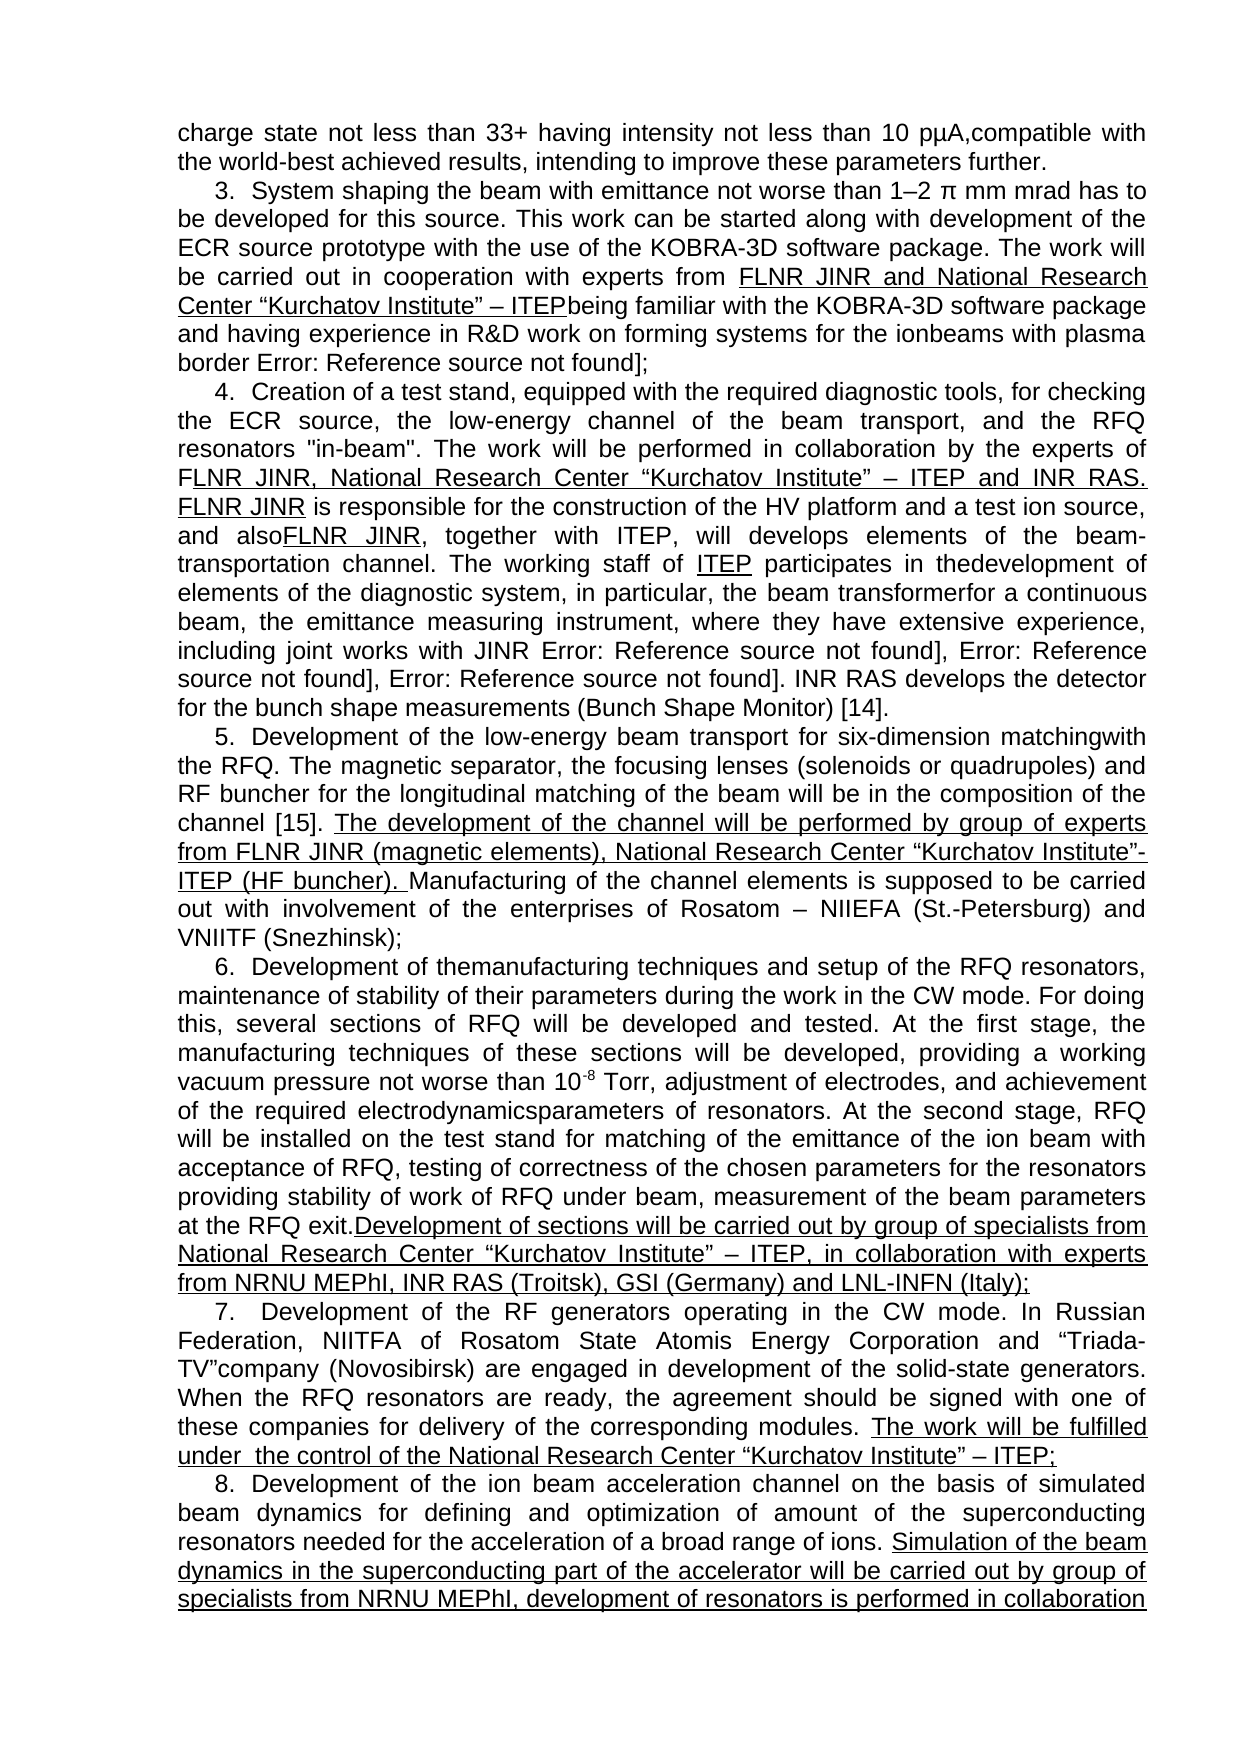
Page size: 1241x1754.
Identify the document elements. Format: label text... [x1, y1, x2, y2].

list Development of the low-energy beam transport for six-dimension matchingwith the RFQ. The magnetic separator, the focusing lenses (solenoids or quadrupoles) and RF buncher for the longitudinal matching of the beam will be in the composition of the channel [15]. The development of the channel will be performed by group of experts from FLNR JINR (magnetic elements), National Research Center “Kurchatov Institute”- ITEP (HF buncher). Manufacturing of the channel elements is supposed to be carried out with involvement of the enterprises of Rosatom – NIIEFA (St.-Petersburg) and VNIITF (Snezhinsk); [177, 722, 1147, 862]
list Development of the RF generators operating in the CW mode. In Russian Federation, NIITFA of Rosatom State Atomis Energy Corporation and “Triada-TV”company (Novosibirsk) are engaged in development of the solid-state generators. When the RFQ resonators are ready, the agreement should be signed with one of these companies for delivery of the corresponding modules. The work will be fulfilled under the control of the National Research Center “Kurchatov Institute” – ITEP; [177, 1297, 1147, 1469]
list Development of the low-energy beam transport for six-dimension matchingwith the RFQ. The magnetic separator, the focusing lenses (solenoids or quadrupoles) and RF buncher for the longitudinal matching of the beam will be in the composition of the channel [15]. The development of the channel will be performed by group of experts from FLNR JINR (magnetic elements), National Research Center “Kurchatov Institute”- ITEP (HF buncher). Manufacturing of the channel elements is supposed to be carried out with involvement of the enterprises of Rosatom – NIIEFA (St.-Petersburg) and VNIITF (Snezhinsk); [177, 863, 1147, 952]
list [177, 118, 1147, 176]
list Development of themanufacturing techniques and setup of the RFQ resonators, maintenance of stability of their parameters during the work in the CW mode. For doing this, several sections of RFQ will be developed and tested. At the first stage, the manufacturing techniques of these sections will be developed, providing a working vacuum pressure not worse than 10-8 Torr, adjustment of electrodes, and achievement of the required electrodynamicsparameters of resonators. At the second stage, RFQ will be installed on the test stand for matching of the emittance of the ion beam with acceptance of RFQ, testing of correctness of the chosen parameters for the resonators providing stability of work of RFQ under beam, measurement of the beam parameters at the RFQ exit.Development of sections will be carried out by group of specialists from National Research Center “Kurchatov Institute” – ITEP, in collaboration with experts from NRNU MEPhI, INR RAS (Troitsk), GSI (Germany) and LNL-INFN (Italy); [177, 952, 1147, 1264]
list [177, 1582, 1147, 1609]
